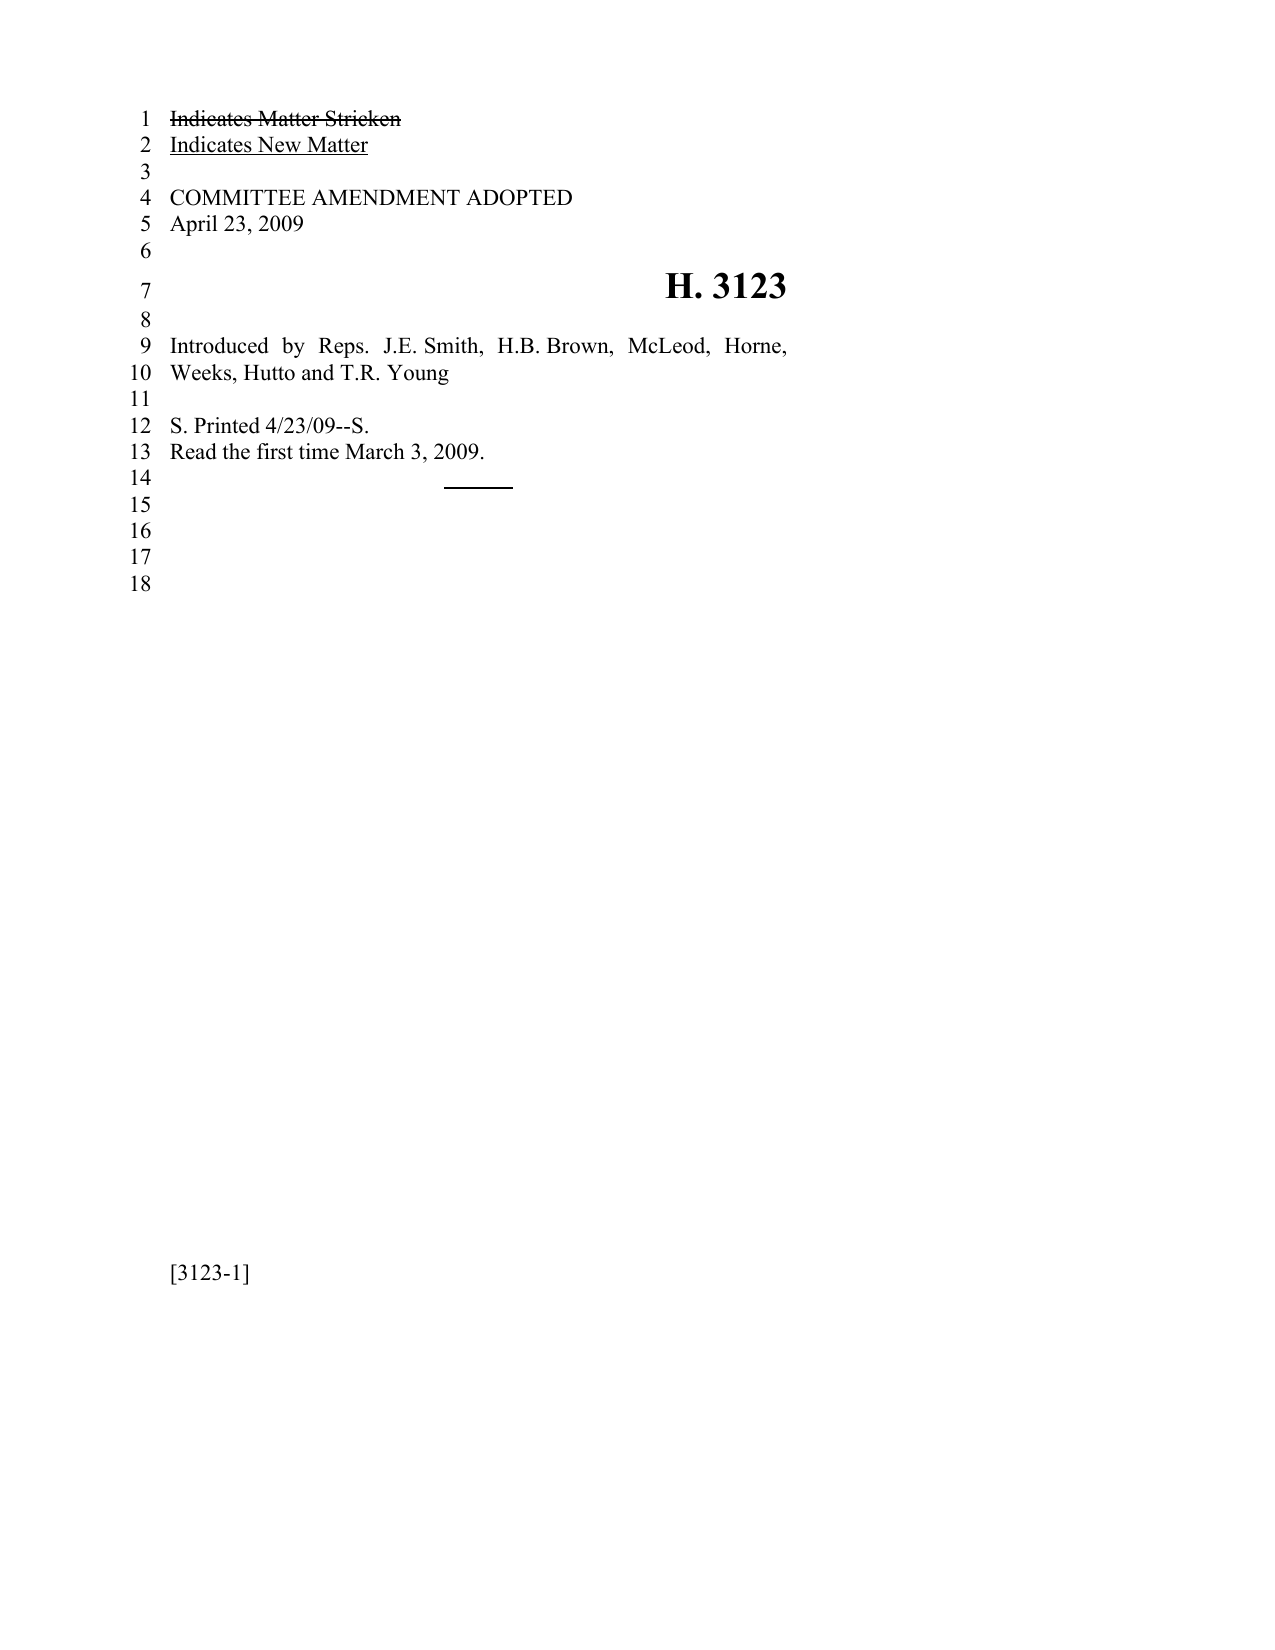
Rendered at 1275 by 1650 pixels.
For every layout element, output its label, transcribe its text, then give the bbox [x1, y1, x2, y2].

text Introduced by Reps. J.E. Smith, H.B. Brown, McLeod, Horne, Weeks, Hutto and T.R. Young [169, 333, 787, 385]
text Indicates Matter Stricken [169, 105, 787, 131]
text H. 3123 [169, 263, 787, 306]
text S. Printed 4/23/09--S. [169, 412, 787, 438]
text Indicates New Matter [169, 131, 787, 158]
text Read the first time March 3, 2009. [169, 438, 787, 464]
text COMMITTEE AMENDMENT ADOPTED [169, 184, 787, 210]
text April 23, 2009 [169, 210, 787, 237]
